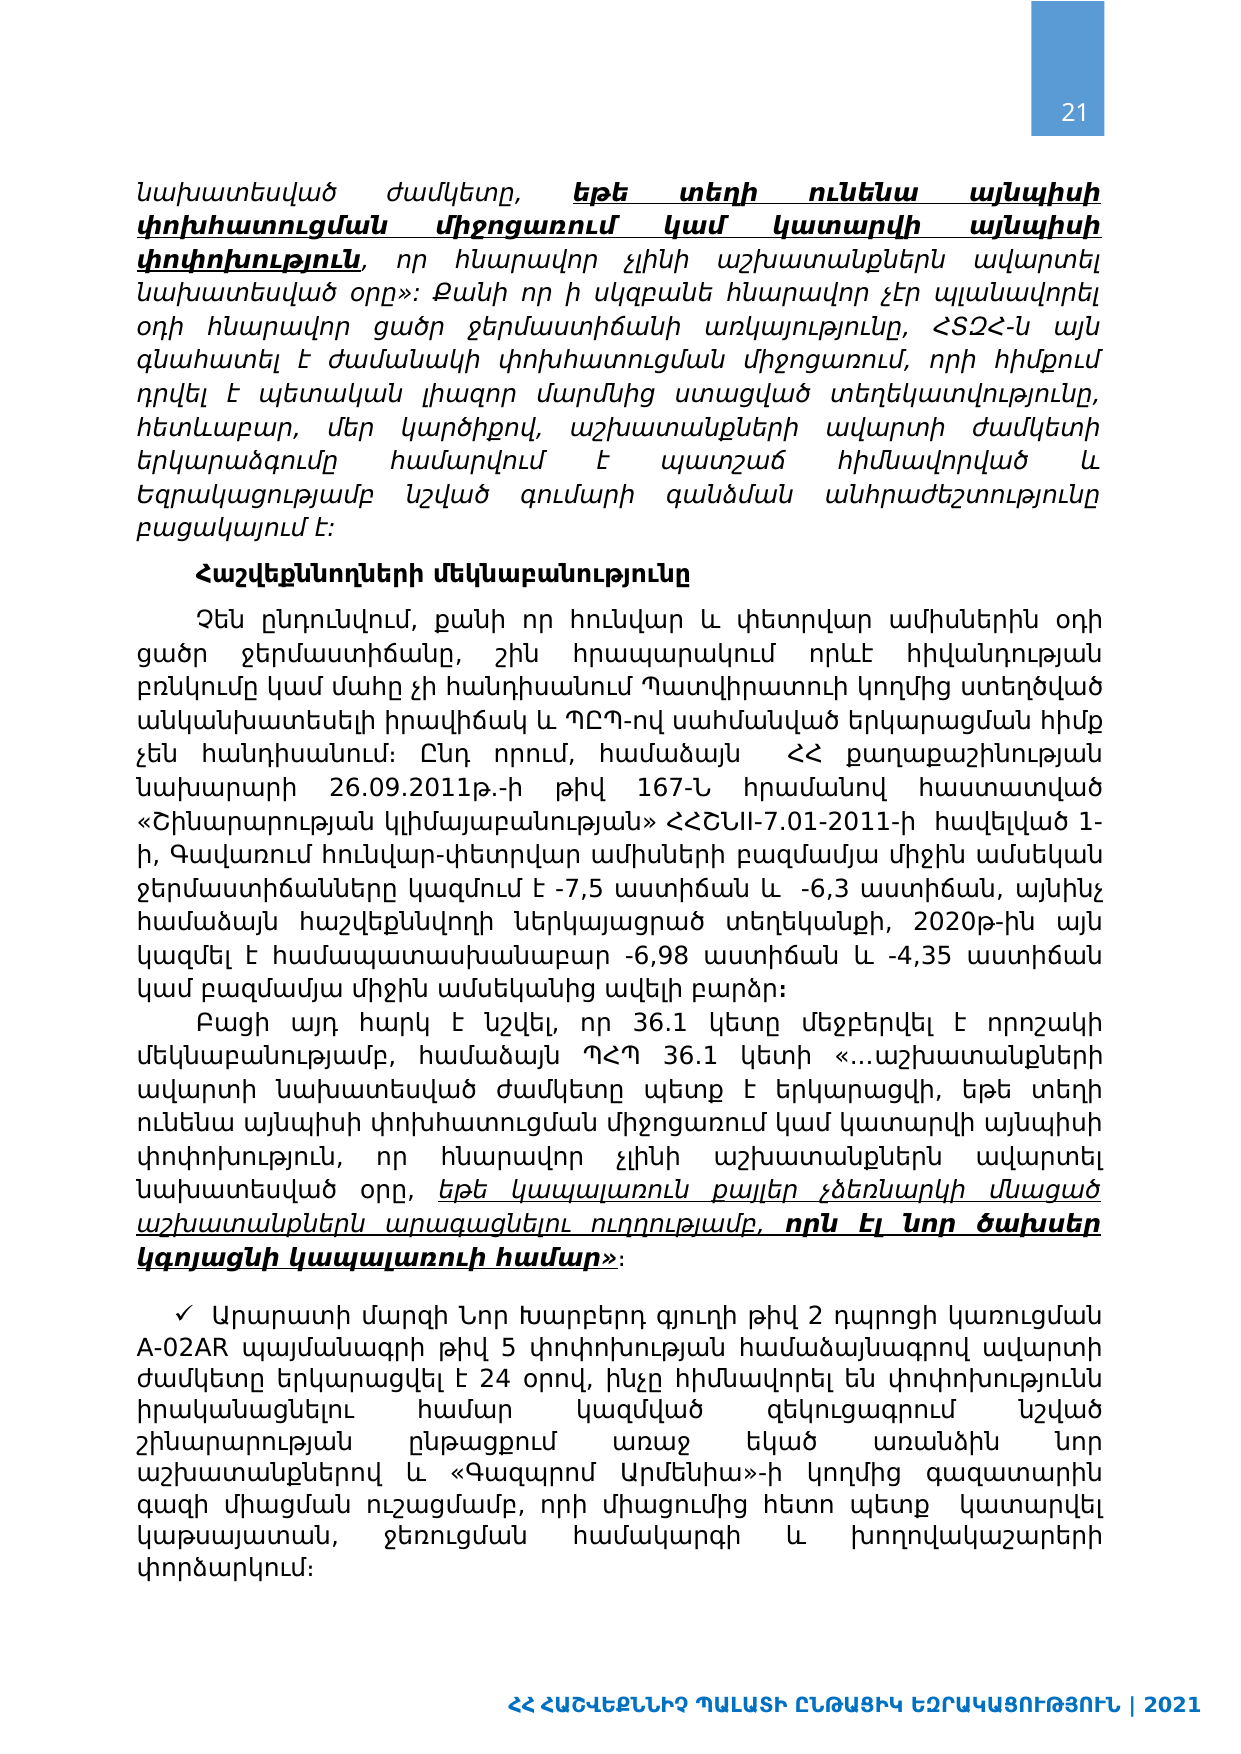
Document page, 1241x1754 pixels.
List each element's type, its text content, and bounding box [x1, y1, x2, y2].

text Հաշվեքննողների մեկնաբանությունը [136, 559, 1104, 588]
text Բացի այդ հարկ է նշվել, որ 36.1 կետը մեջբերվել է որոշակի մեկնաբանությամբ, համաձայն ՊՀՊ 36.1 կետի «...աշխատանքների ավարտի նախատեսված ժամկետը պետք է երկարացվի, եթե տեղի ունենա այնպիսի փոխհատուցման միջոցառում կամ կատարվի այնպիսի փոփոխություն, որ հնարավոր չլինի աշխատանքներն ավարտել նախատեսված օրը, եթե կապալառուն քայլեր չձեռնարկի մնացած աշխատանքներն արագացնելու ուղղությամբ, որն էլ նոր ծախսեր կգոյացնի կապալառուի համար»։ [136, 1008, 1104, 1272]
list Արարատի մարզի Նոր Խարբերդ գյուղի թիվ 2 դպրոցի կառուցման A-02AR պայմանագրի թիվ 5 փոփոխության համաձայնագրով ավարտի ժամկետը երկարացվել է 24 օրով, ինչը հիմնավորել են փոփոխությունն իրականացնելու համար կազմված զեկուցագրում նշված շինարարության ընթացքում առաջ եկած առանձին նոր աշխատանքներով և «Գազպրոմ Արմենիա»-ի կողմից գազատարին գազի միացման ուշացմամբ, որի միացումից հետո պետք կատարվել կաթսայատան, ջեռուցման համակարգի և խողովակաշարերի փորձարկում։ [136, 1301, 1104, 1582]
text Չեն ընդունվում, քանի որ հունվար և փետրվար ամիսներին օդի ցածր ջերմաստիճանը, շին հրապարակում որևէ հիվանդության բռնկումը կամ մահը չի հանդիսանում Պատվիրատուի կողմից ստեղծված անկանխատեսելի իրավիճակ և ՊԸՊ-ով սահմանված երկարացման հիմք չեն հանդիսանում։ Ընդ որում, համաձայն ՀՀ քաղաքաշինության նախարարի 26.09.2011թ.-ի թիվ 167-Ն հրամանով հաստատված «Շինարարության կլիմայաբանության» ՀՀՇՆII-7.01-2011-ի հավելված 1-ի, Գավառում հունվար-փետրվար ամիսների բազմամյա միջին ամսեկան ջերմաստիճանները կազմում է -7,5 աստիճան և -6,3 աստիճան, այնինչ համաձայն հաշվեքննվողի ներկայացրած տեղեկանքի, 2020թ-ին այն կազմել է համապատասխանաբար -6,98 աստիճան և -4,35 աստիճան կամ բազմամյա միջին ամսեկանից ավելի բարձր։ [136, 605, 1104, 1003]
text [136, 136, 1104, 542]
